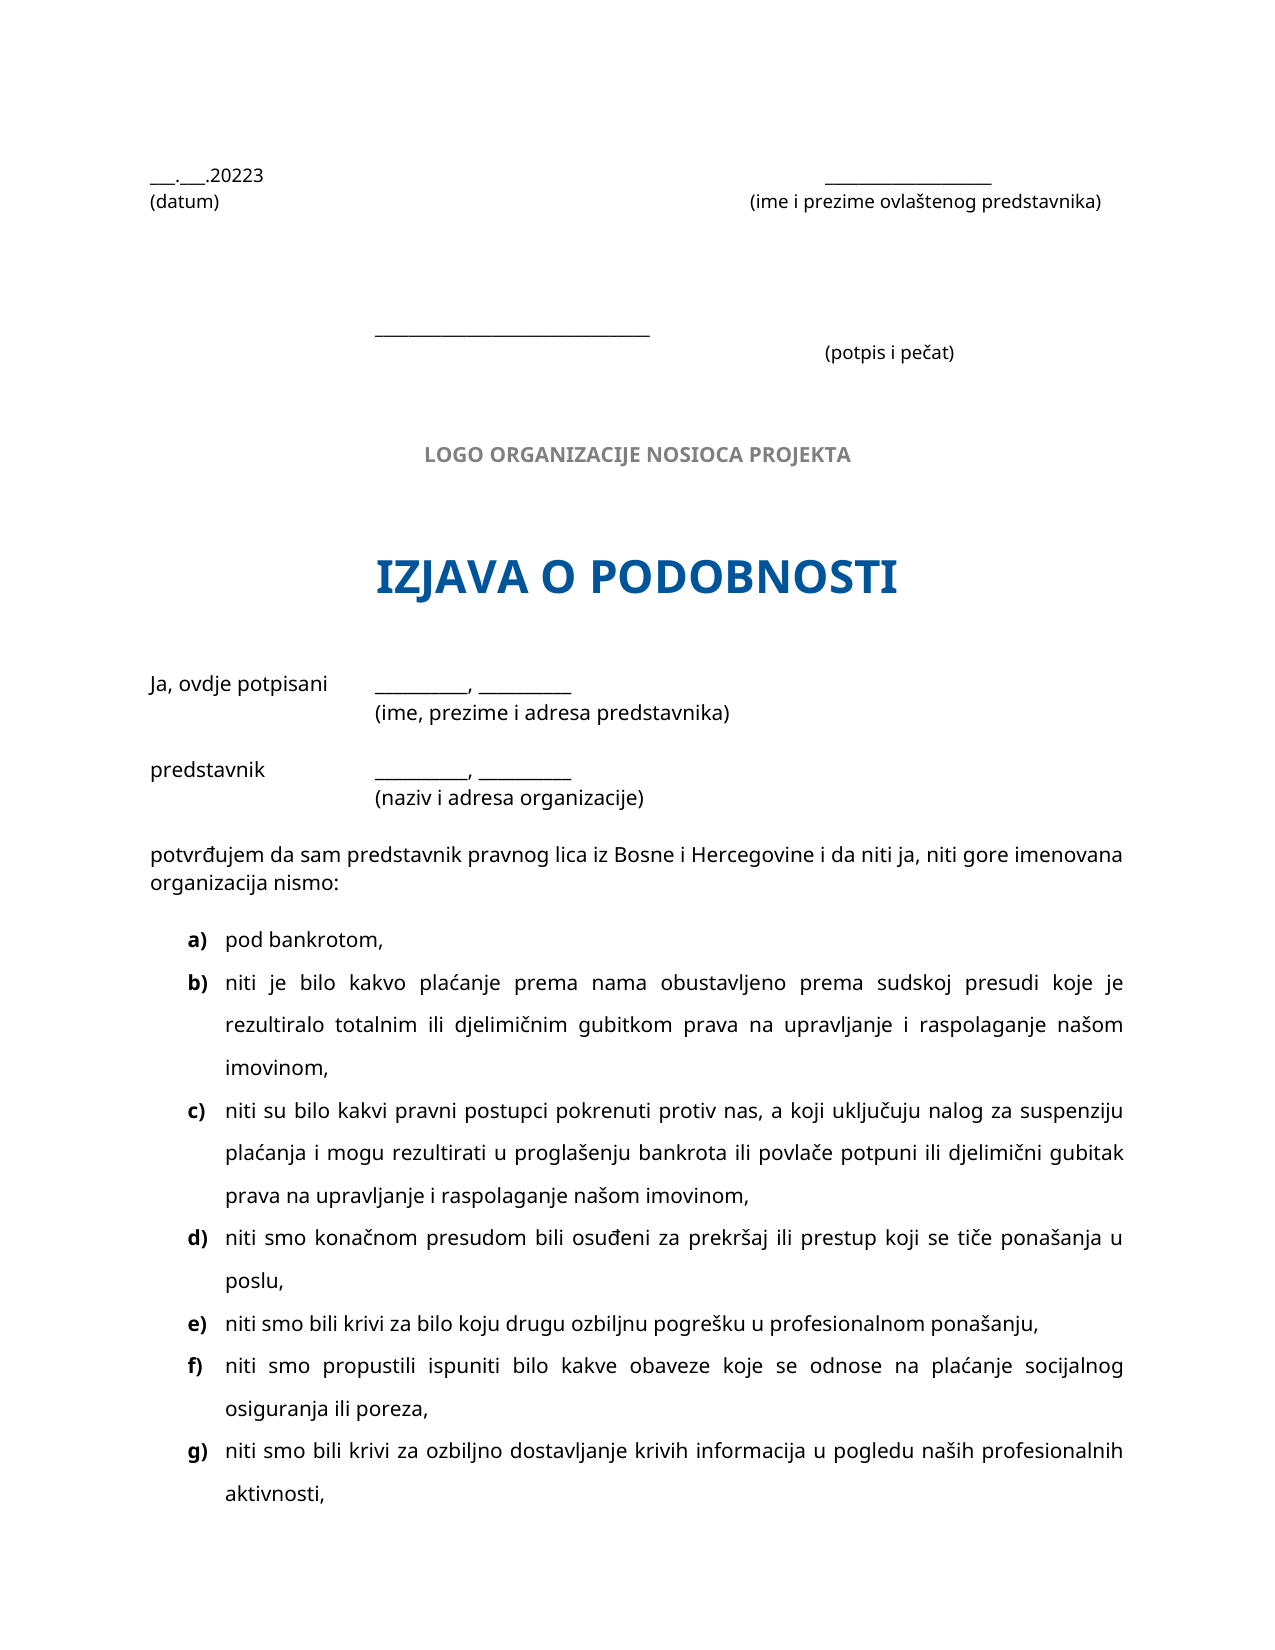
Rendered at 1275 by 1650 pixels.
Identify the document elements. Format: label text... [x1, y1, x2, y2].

list niti smo bili krivi za bilo koju drugu ozbiljnu pogrešku u profesionalnom ponašanju, [187, 1309, 1125, 1337]
text IZJAVA O PODOBNOSTI [150, 544, 1125, 607]
text ___.___.20223 ____________________ [150, 162, 1125, 188]
list niti su bilo kakvi pravni postupci pokrenuti protiv nas, a koji uključuju nalog za suspenziju plaćanja i mogu rezultirati u proglašenju bankrota ili povlače potpuni ili djelimični gubitak prava na upravljanje i raspolaganje našom imovinom, [187, 1096, 1125, 1209]
text Ja, ovdje potpisani __________, __________ [150, 669, 1125, 698]
list niti smo konačnom presudom bili osuđeni za prekršaj ili prestup koji se tiče ponašanja u poslu, [187, 1223, 1125, 1294]
text (naziv i adresa organizacije) [300, 783, 1125, 812]
list niti je bilo kakvo plaćanje prema nama obustavljeno prema sudskoj presudi koje je rezultiralo totalnim ili djelimičnim gubitkom prava na upravljanje i raspolaganje našom imovinom, [187, 968, 1125, 1082]
list niti smo propustili ispuniti bilo kakve obaveze koje se odnose na plaćanje socijalnog osiguranja ili poreza, [187, 1351, 1125, 1422]
table_header LOGO ORGANIZACIJE NOSIOCA PROJEKTA [116, 389, 1159, 521]
list niti smo bili krivi za ozbiljno dostavljanje krivih informacija u pogledu naših profesionalnih aktivnosti, [187, 1437, 1125, 1508]
list pod bankrotom, [187, 925, 1125, 954]
text _________________________________ [300, 239, 1125, 340]
text potvrđujem da sam predstavnik pravnog lica iz Bosne i Hercegovine i da niti ja, niti gore imenovana organizacija nismo: [150, 840, 1125, 897]
text predstavnik __________, __________ [150, 755, 1125, 783]
text (ime, prezime i adresa predstavnika) [300, 698, 1125, 726]
text (potpis i pečat) [750, 340, 1125, 365]
text (datum) (ime i prezime ovlaštenog predstavnika) [150, 188, 1125, 213]
